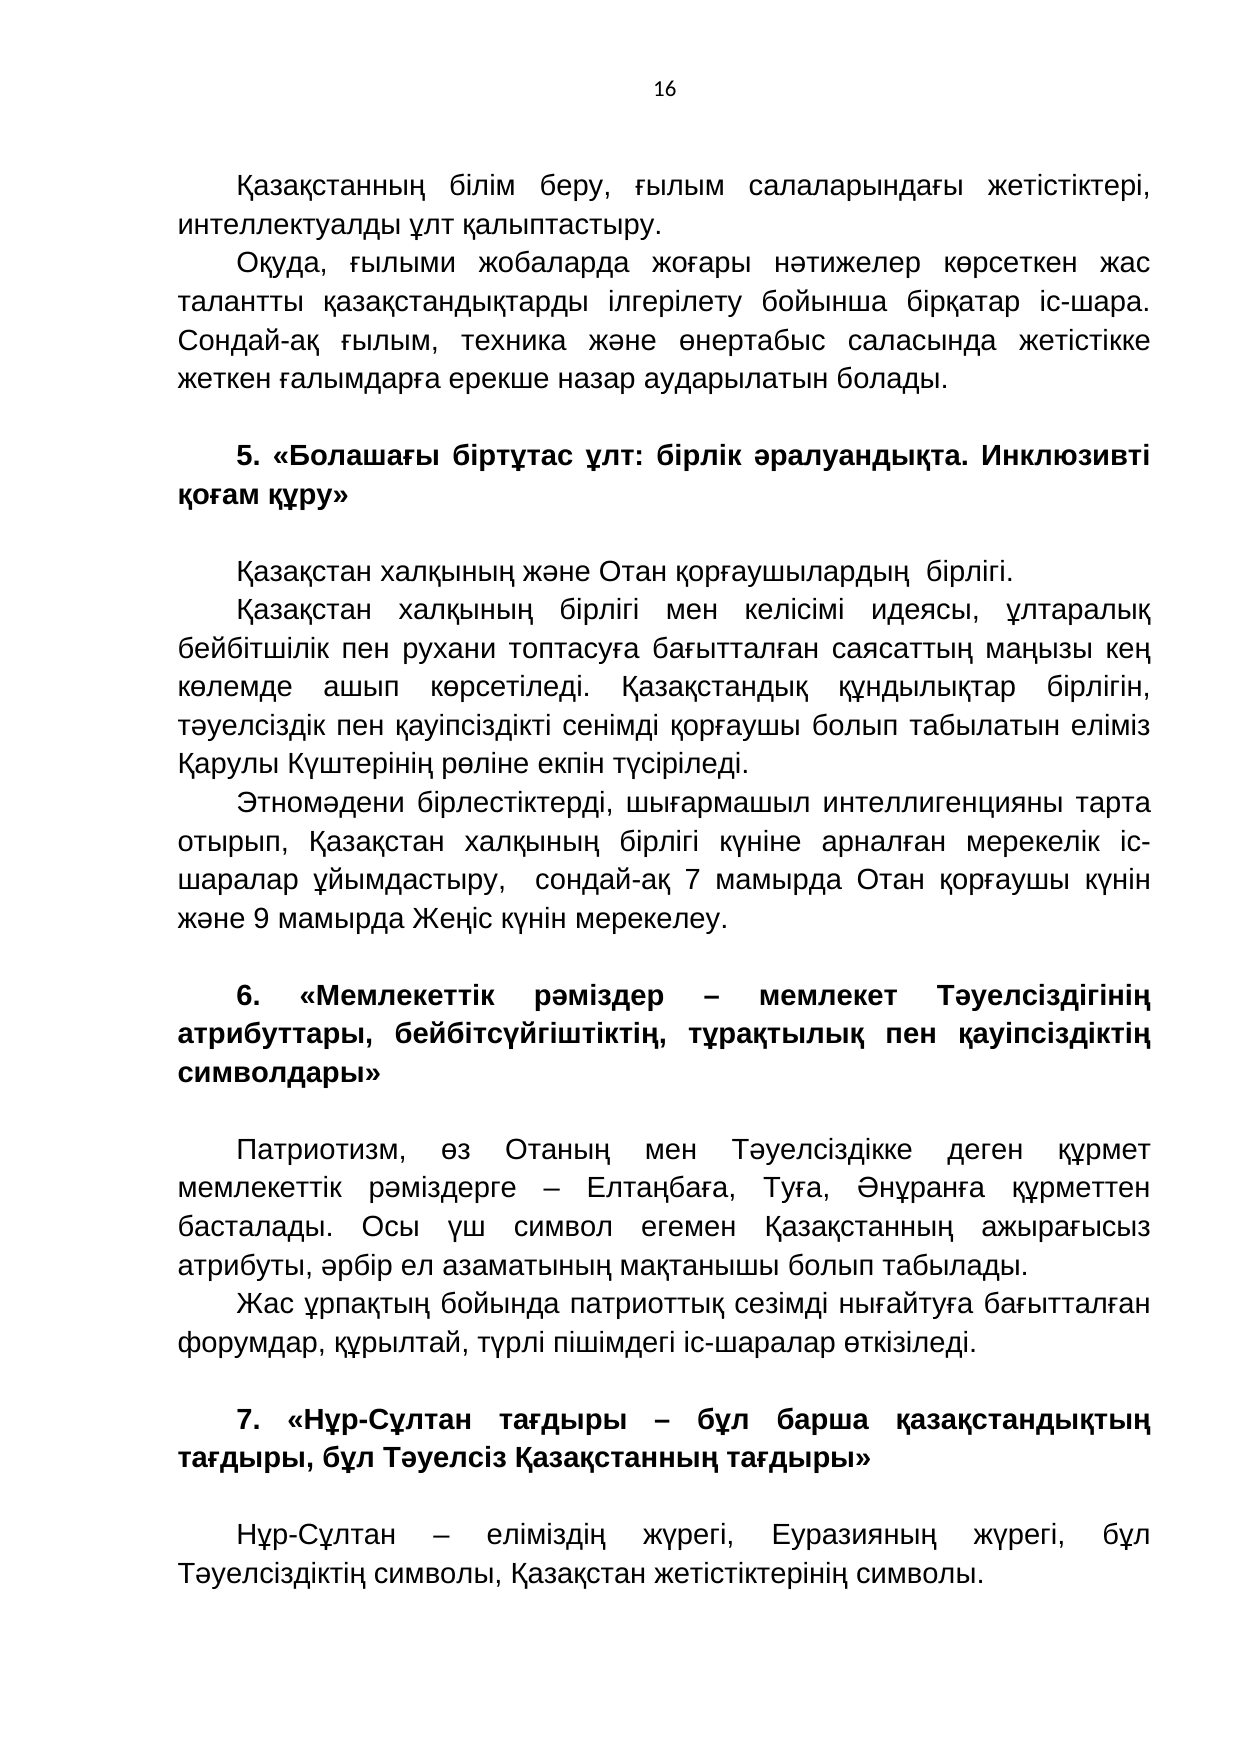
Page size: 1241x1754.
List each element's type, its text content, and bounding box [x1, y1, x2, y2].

text Нұр-Сұлтан – еліміздің жүрегі, Еуразияның жүрегі, бұл Тәуелсіздіктің символы, Қазақстан жетістіктерінің символы. [177, 1517, 1152, 1589]
text 6. «Мемлекеттік рәміздер – мемлекет Тәуелсіздігінің атрибуттары, бейбітсүйгіштіктің, тұрақтылық пен қауіпсіздіктің символдары» [177, 978, 1152, 1088]
text Этномәдени бірлестіктерді, шығармашыл интеллигенцияны тарта отырып, Қазақстан халқының бірлігі күніне арналған мерекелік іс-шаралар ұйымдастыру, сондай-ақ 7 мамырда Отан қорғаушы күнін және 9 мамырда Жеңіс күнін мерекелеу. [177, 785, 1152, 934]
text Қазақстанның білім беру, ғылым салаларындағы жетістіктері, интеллектуалды ұлт қалыптастыру. [177, 168, 1152, 240]
text 7. «Нұр-Сұлтан тағдыры – бұл барша қазақстандықтың тағдыры, бұл Тәуелсіз Қазақстанның тағдыры» [177, 1402, 1152, 1474]
text Патриотизм, өз Отаның мен Тәуелсіздікке деген құрмет мемлекеттік рәміздерге – Елтаңбаға, Туға, Әнұранға құрметтен басталады. Осы үш символ егемен Қазақстанның ажырағысыз атрибуты, әрбір ел азаматының мақтанышы болып табылады. [177, 1132, 1152, 1281]
text Жас ұрпақтың бойында патриоттық сезімді нығайтуға бағытталған форумдар, құрылтай, түрлі пішімдегі іс-шаралар өткізіледі. [177, 1286, 1152, 1358]
text 5. «Болашағы біртұтас ұлт: бірлік әралуандықта. Инклюзивті қоғам құру» [177, 438, 1152, 510]
text Оқуда, ғылыми жобаларда жоғары нәтижелер көрсеткен жас талантты қазақстандықтарды ілгерілету бойынша бірқатар іс-шара. Сондай-ақ ғылым, техника және өнертабыс саласында жетістікке жеткен ғалымдарға ерекше назар аударылатын болады. [177, 245, 1152, 394]
text Қазақстан халқының және Отан қорғаушылардың бірлігі. [177, 554, 1152, 587]
text Қазақстан халқының бірлігі мен келісімі идеясы, ұлтаралық бейбітшілік пен рухани топтасуға бағытталған саясаттың маңызы кең көлемде ашып көрсетіледі. Қазақстандық құндылықтар бірлігін, тәуелсіздік пен қауіпсіздікті сенімді қорғаушы болып табылатын еліміз Қарулы Күштерінің рөліне екпін түсіріледі. [177, 592, 1152, 780]
